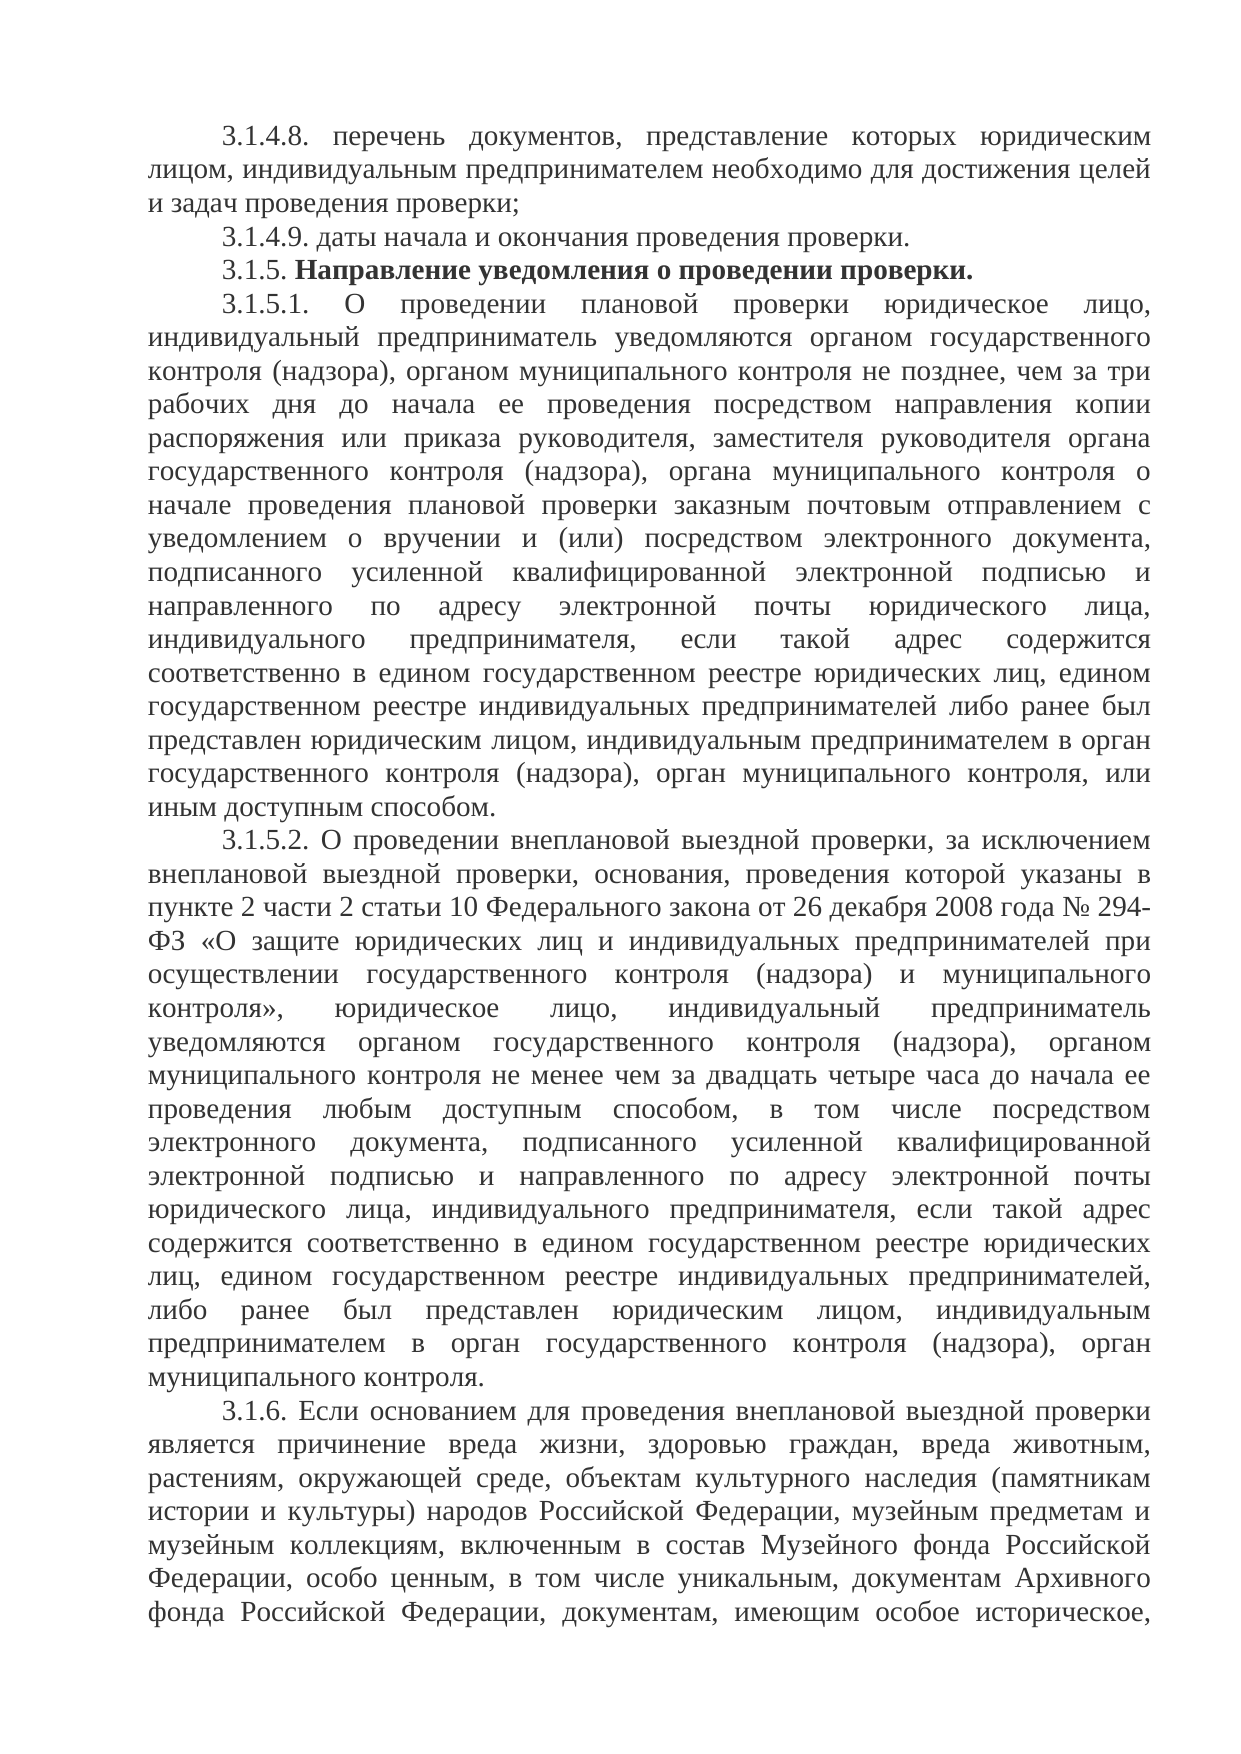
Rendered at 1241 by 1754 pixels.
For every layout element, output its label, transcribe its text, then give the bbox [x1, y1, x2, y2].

text 3.1.4.8. перечень документов, представление которых юридическим лицом, индивидуальным предпринимателем необходимо для достижения целей и задач проведения проверки; [148, 118, 1152, 219]
text 3.1.5.1. О проведении плановой проверки юридическое лицо, индивидуальный предприниматель уведомляются органом государственного контроля (надзора), органом муниципального контроля не позднее, чем за три рабочих дня до начала ее проведения посредством направления копии распоряжения или приказа руководителя, заместителя руководителя органа государственного контроля (надзора), органа муниципального контроля о начале проведения плановой проверки заказным почтовым отправлением с уведомлением о вручении и (или) посредством электронного документа, подписанного усиленной квалифицированной электронной подписью и направленного по адресу электронной почты юридического лица, индивидуального предпринимателя, если такой адрес содержится соответственно в едином государственном реестре юридических лиц, едином государственном реестре индивидуальных предпринимателей либо ранее был представлен юридическим лицом, индивидуальным предпринимателем в орган государственного контроля (надзора), орган муниципального контроля, или иным доступным способом. [148, 286, 1152, 822]
text 3.1.5. Направление уведомления о проведении проверки. [148, 252, 1152, 286]
text 3.1.4.9. даты начала и окончания проведения проверки. [148, 219, 1152, 252]
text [148, 1393, 1152, 1627]
text 3.1.5.2. О проведении внеплановой выездной проверки, за исключением внеплановой выездной проверки, основания, проведения которой указаны в пункте 2 части 2 статьи 10 Федерального закона от 26 декабря 2008 года № 294-ФЗ «О защите юридических лиц и индивидуальных предпринимателей при осуществлении государственного контроля (надзора) и муниципального контроля», юридическое лицо, индивидуальный предприниматель уведомляются органом государственного контроля (надзора), органом муниципального контроля не менее чем за двадцать четыре часа до начала ее проведения любым доступным способом, в том числе посредством электронного документа, подписанного усиленной квалифицированной электронной подписью и направленного по адресу электронной почты юридического лица, индивидуального предпринимателя, если такой адрес содержится соответственно в едином государственном реестре юридических лиц, едином государственном реестре индивидуальных предпринимателей, либо ранее был представлен юридическим лицом, индивидуальным предпринимателем в орган государственного контроля (надзора), орган муниципального контроля. [148, 822, 1152, 1393]
